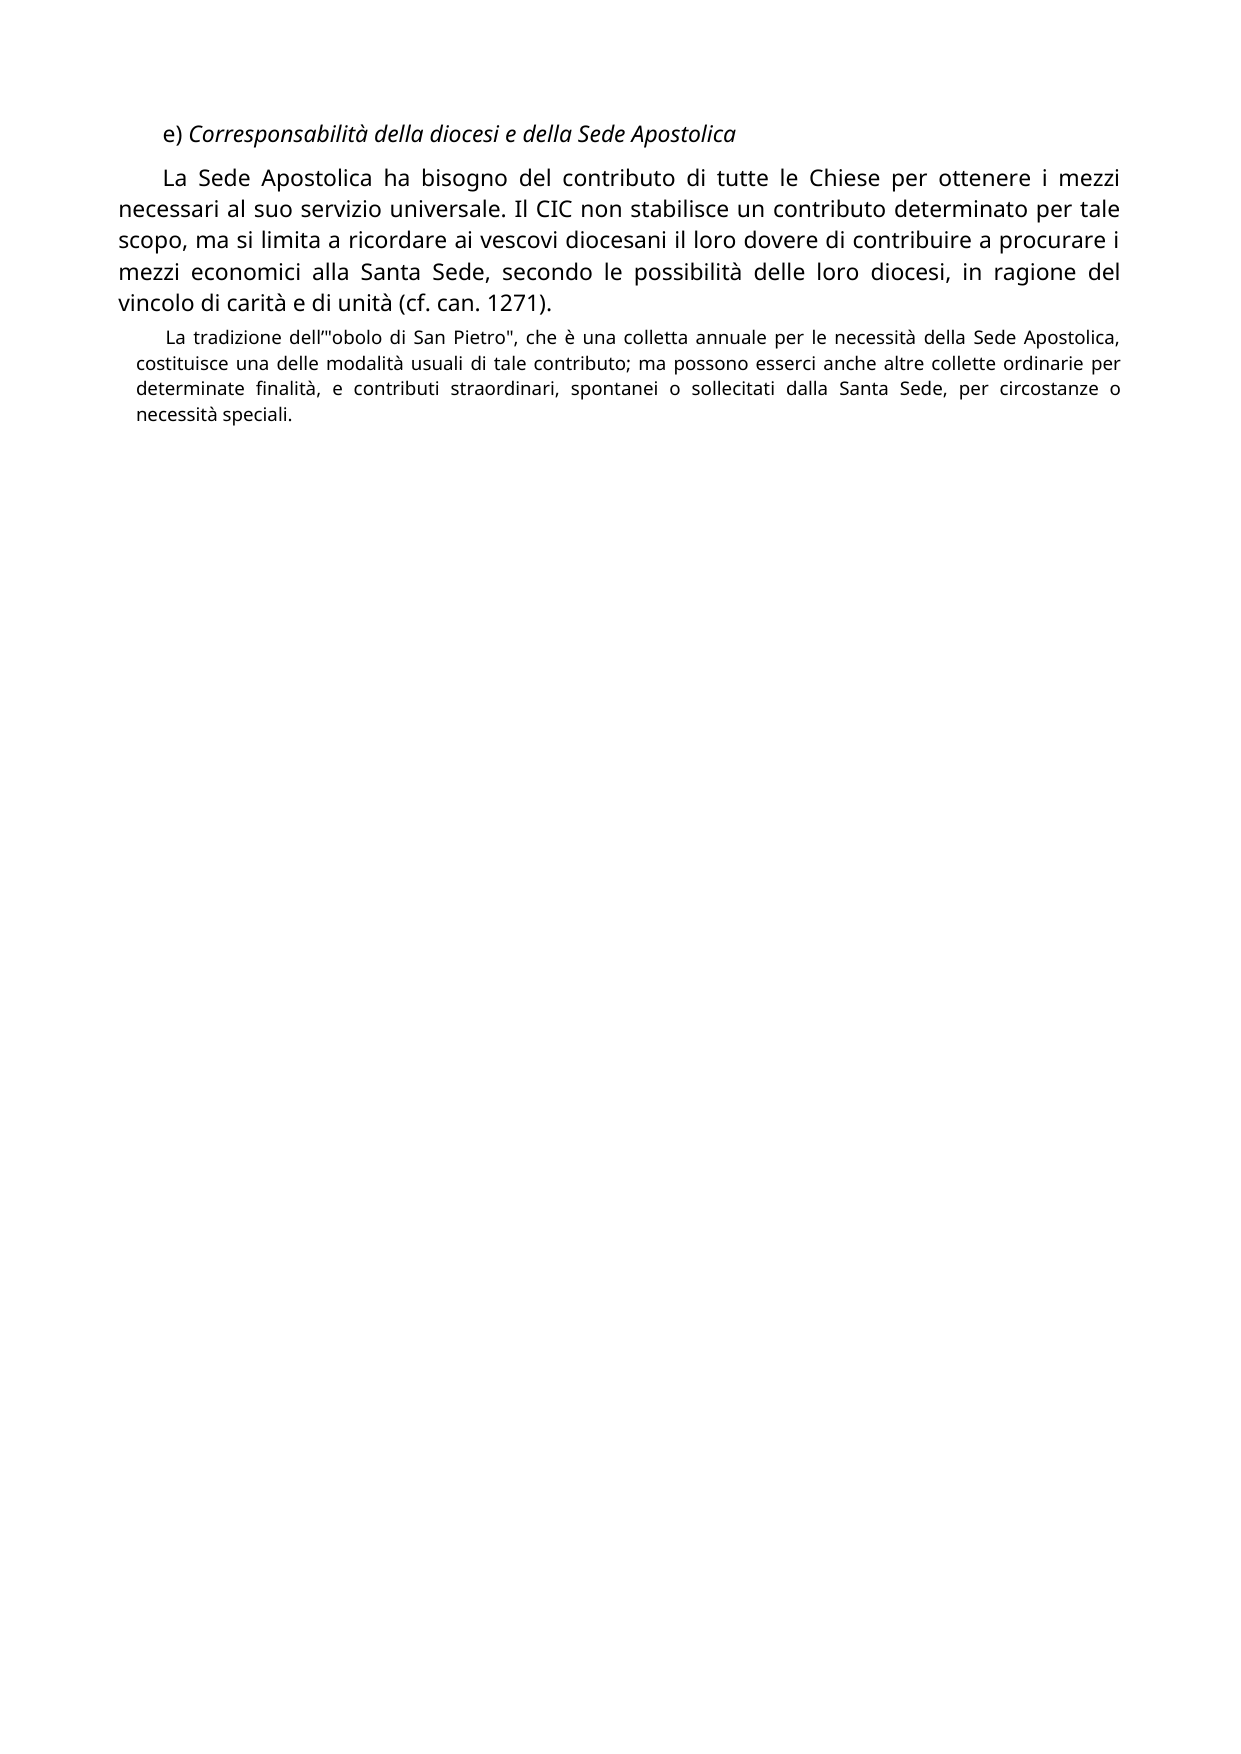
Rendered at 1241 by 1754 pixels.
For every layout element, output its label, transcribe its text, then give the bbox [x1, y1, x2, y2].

text e) Corresponsabilità della diocesi e della Sede Apostolica [162, 118, 1122, 149]
text La tradizione dell’"obolo di San Pietro", che è una colletta annuale per le necessità della Sede Apostolica, costituisce una delle modalità usuali di tale contributo; ma possono esserci anche altre collette ordinarie per determinate finalità, e contributi straordinari, spontanei o sollecitati dalla Santa Sede, per circostanze o necessità speciali. [136, 324, 1122, 426]
text La Sede Apostolica ha bisogno del contributo di tutte le Chiese per ottenere i mezzi necessari al suo servizio universale. Il CIC non stabilisce un contributo determinato per tale scopo, ma si limita a ricordare ai vescovi diocesani il loro dovere di contribuire a procurare i mezzi economici alla Santa Sede, secondo le possibilità delle loro diocesi, in ragione del vincolo di carità e di unità (cf. can. 1271). [118, 162, 1122, 318]
